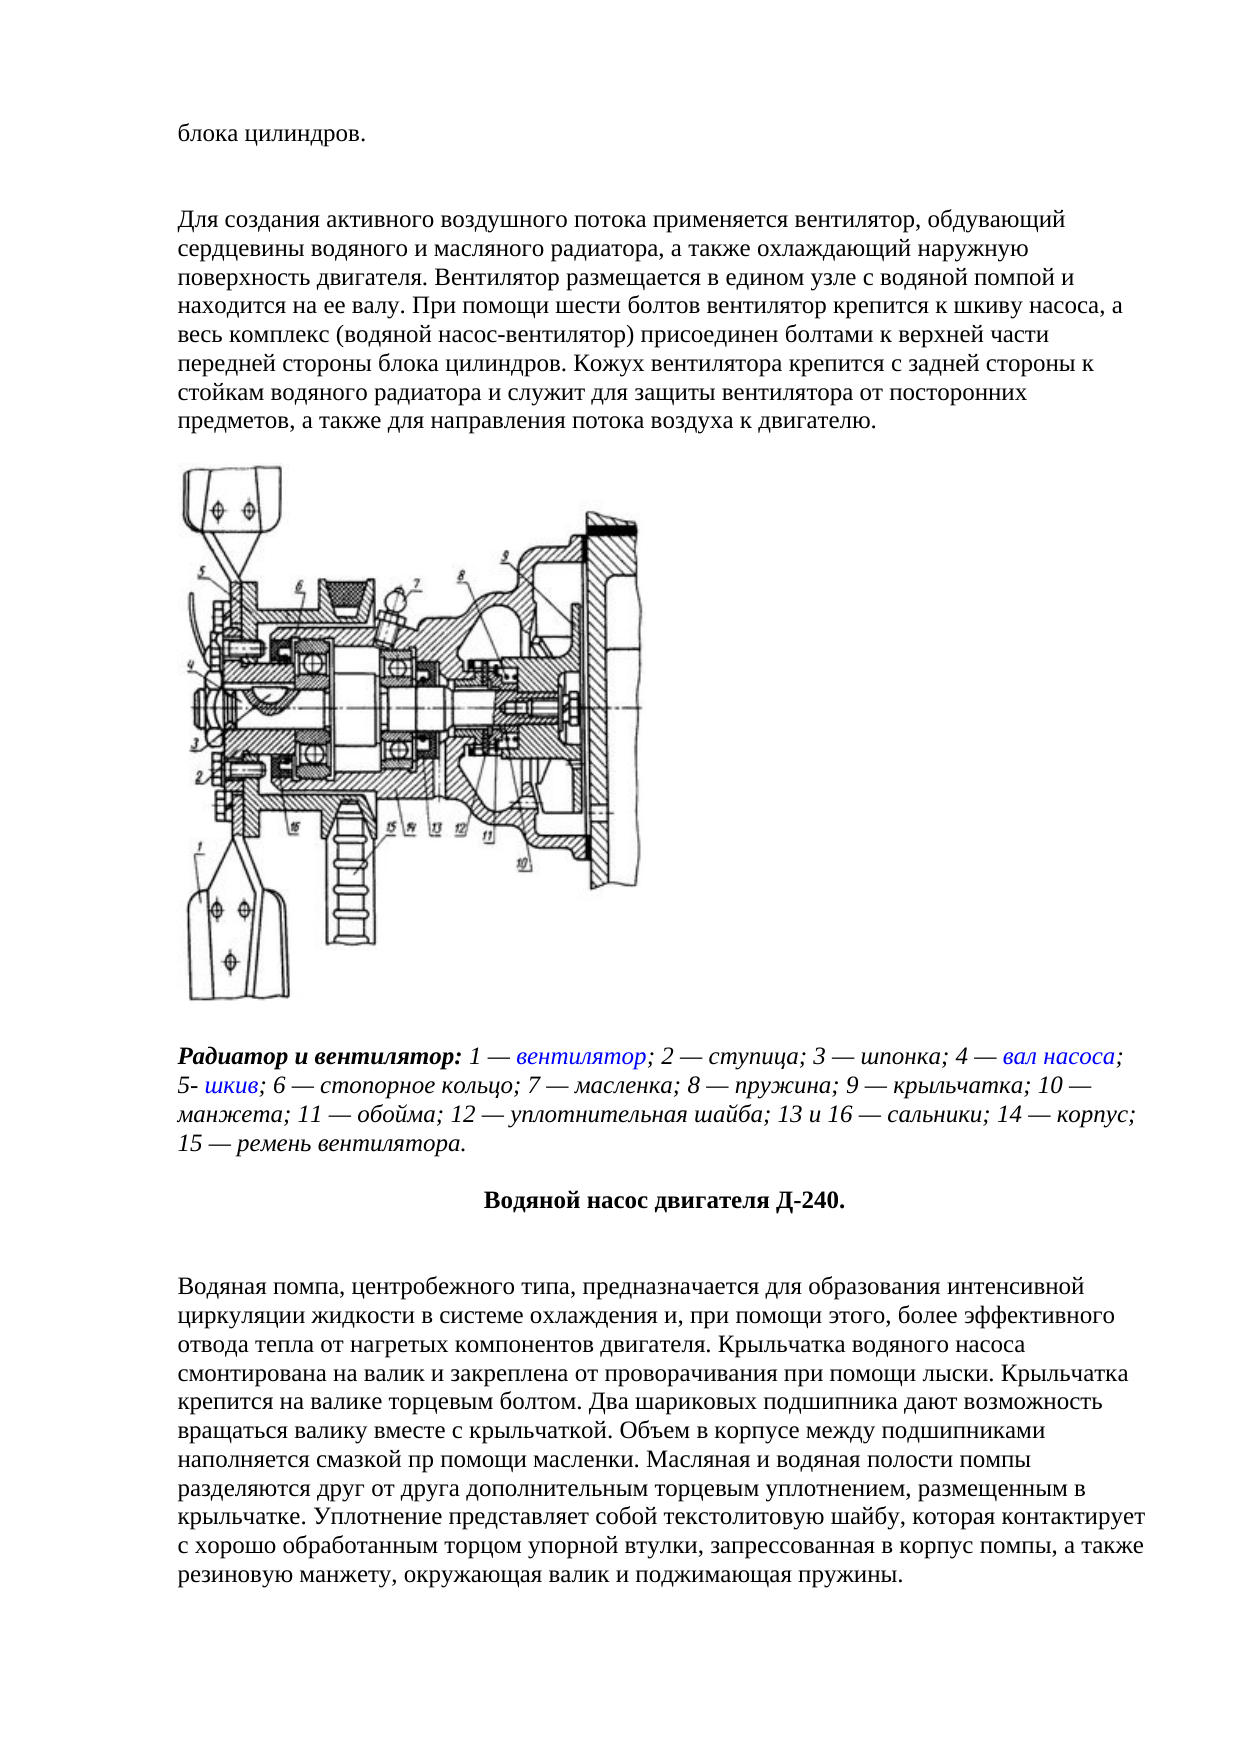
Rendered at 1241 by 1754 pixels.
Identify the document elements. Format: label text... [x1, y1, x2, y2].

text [177, 118, 1152, 204]
text Водяной насос двигателя Д-240. [177, 1185, 1152, 1243]
text Радиатор и вентилятор: 1 — вентилятор; 2 — ступица; 3 — шпонка; 4 — вал насоса; 5- шкив; 6 — стопорное кольцо; 7 — масленка; 8 — пружина; 9 — крыльчатка; 10 — манжета; 11 — обойма; 12 — уплотнительная шайба; 13 и 16 — сальники; 14 — корпус; 15 — ремень вентилятора. [177, 1041, 1152, 1156]
picture [177, 463, 647, 1013]
text Для создания активного воздушного потока применяется вентилятор, обдувающий сердцевины водяного и масляного радиатора, а также охлаждающий наружную поверхность двигателя. Вентилятор размещается в едином узле с водяной помпой и находится на ее валу. При помощи шести болтов вентилятор крепится к шкиву насоса, а весь комплекс (водяной насос-вентилятор) присоединен болтами к верхней части передней стороны блока цилиндров. Кожух вентилятора крепится с задней стороны к стойкам водяного радиатора и служит для защиты вентилятора от посторонних предметов, а также для направления потока воздуха к двигателю. [177, 204, 1152, 434]
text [177, 1271, 1152, 1588]
